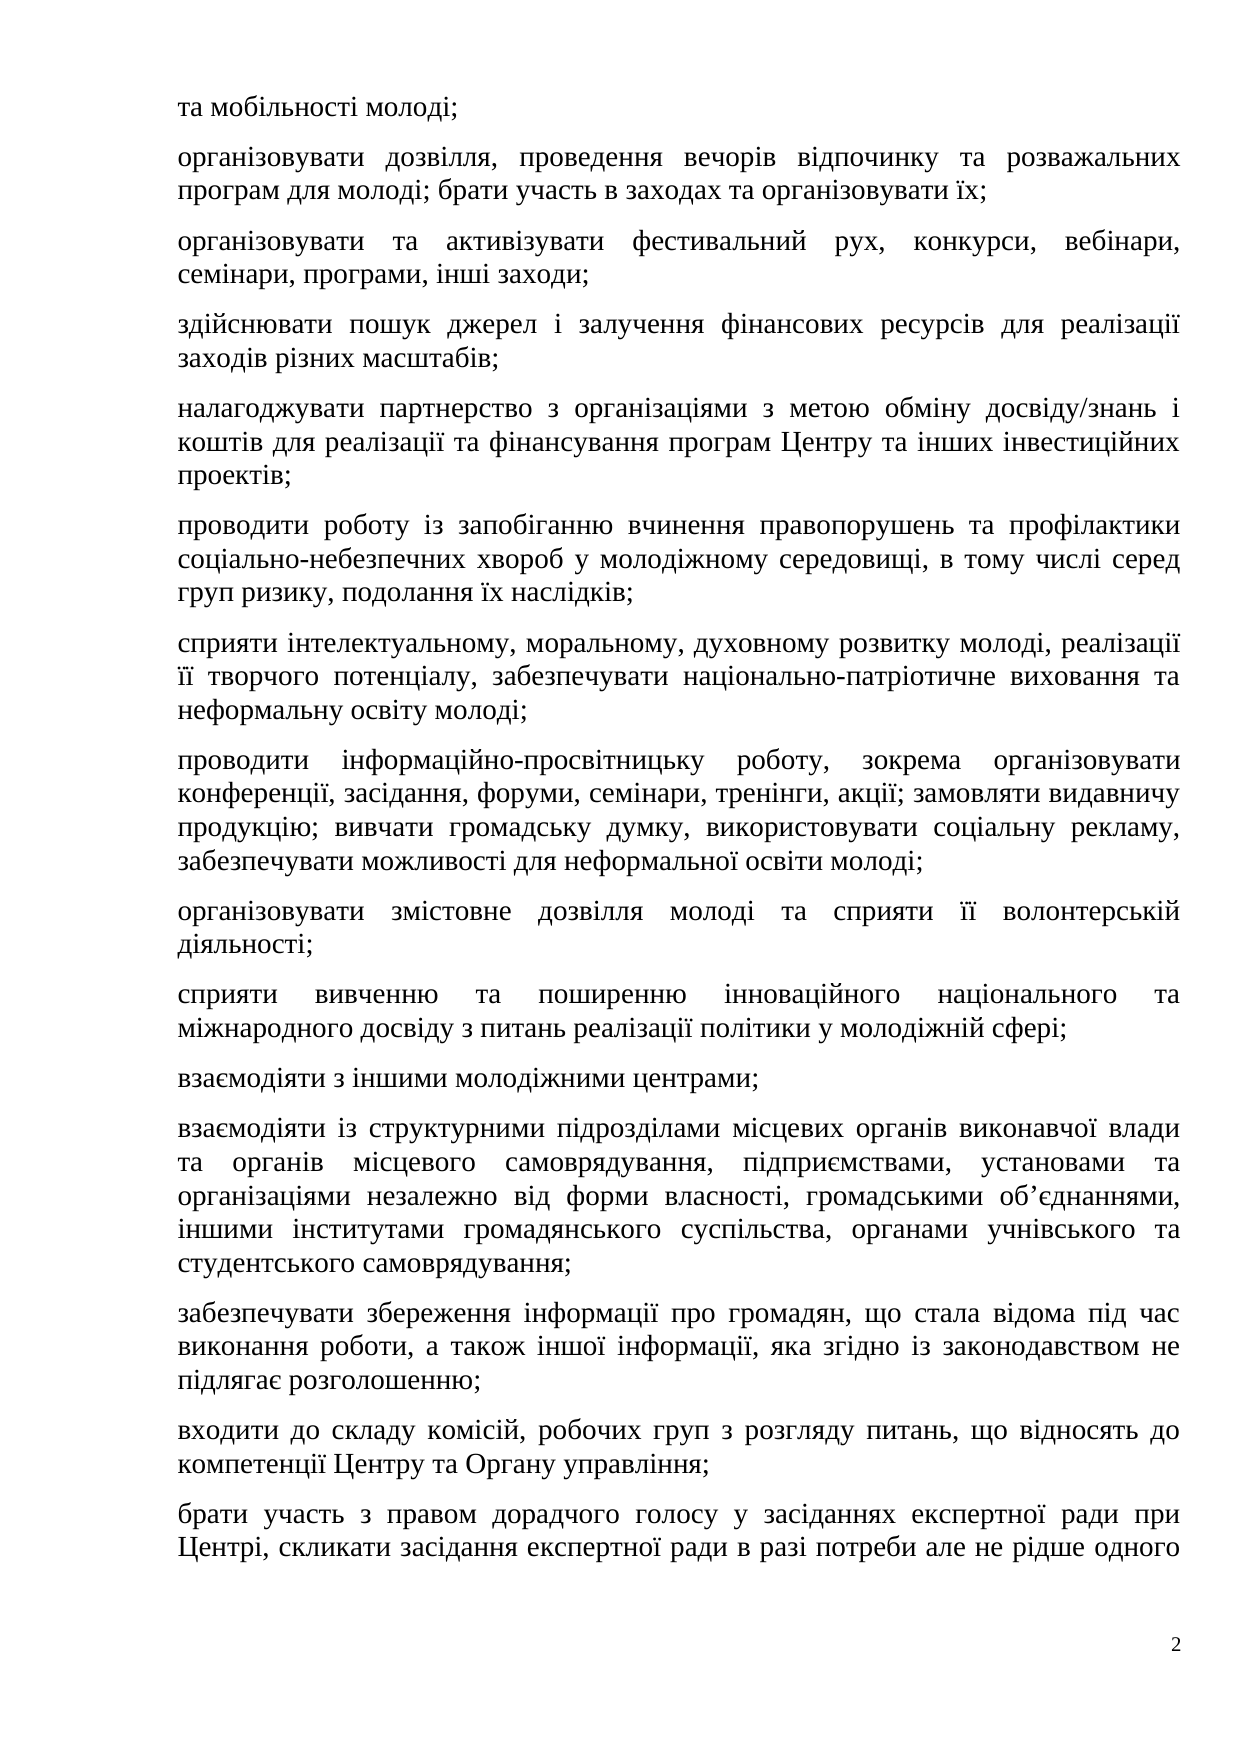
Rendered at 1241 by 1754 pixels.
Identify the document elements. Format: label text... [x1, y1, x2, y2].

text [177, 1496, 1181, 1563]
text організовувати дозвілля, проведення вечорів відпочинку та розважальних програм для молоді; брати участь в заходах та організовувати їх; [177, 139, 1181, 206]
text організовувати та активізувати фестивальний рух, конкурси, вебінари, семінари, програми, інші заходи; [177, 223, 1181, 290]
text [177, 89, 1181, 122]
text проводити роботу із запобіганню вчинення правопорушень та профілактики соціально-небезпечних хвороб у молодіжному середовищі, в тому числі серед груп ризику, подолання їх наслідків; [177, 507, 1181, 608]
text сприяти вивченню та поширенню інноваційного національного та міжнародного досвіду з питань реалізації політики у молодіжній сфері; [177, 977, 1181, 1044]
text здійснювати пошук джерел і залучення фінансових ресурсів для реалізації заходів різних масштабів; [177, 306, 1181, 373]
text проводити інформаційно-просвітницьку роботу, зокрема організовувати конференції, засідання, форуми, семінари, тренінги, акції; замовляти видавничу продукцію; вивчати громадську думку, використовувати соціальну рекламу, забезпечувати можливості для неформальної освіти молоді; [177, 742, 1181, 876]
text входити до складу комісій, робочих груп з розгляду питань, що відносять до компетенції Центру та Органу управління; [177, 1412, 1181, 1479]
text сприяти інтелектуальному, моральному, духовному розвитку молоді, реалізації її творчого потенціалу, забезпечувати національно-патріотичне виховання та неформальну освіту молоді; [177, 625, 1181, 725]
text взаємодіяти з іншими молодіжними центрами; [177, 1060, 1181, 1094]
text забезпечувати збереження інформації про громадян, що стала відома під час виконання роботи, а також іншої інформації, яка згідно із законодавством не підлягає розголошенню; [177, 1295, 1181, 1396]
text взаємодіяти із структурними підрозділами місцевих органів виконавчої влади та органів місцевого самоврядування, підприємствами, установами та організаціями незалежно від форми власності, громадськими об’єднаннями, іншими інститутами громадянського суспільства, органами учнівського та студентського самоврядування; [177, 1111, 1181, 1278]
text організовувати змістовне дозвілля молоді та сприяти її волонтерській діяльності; [177, 893, 1181, 960]
text налагоджувати партнерство з організаціями з метою обміну досвіду/знань і коштів для реалізації та фінансування програм Центру та інших інвестиційних проектів; [177, 390, 1181, 491]
